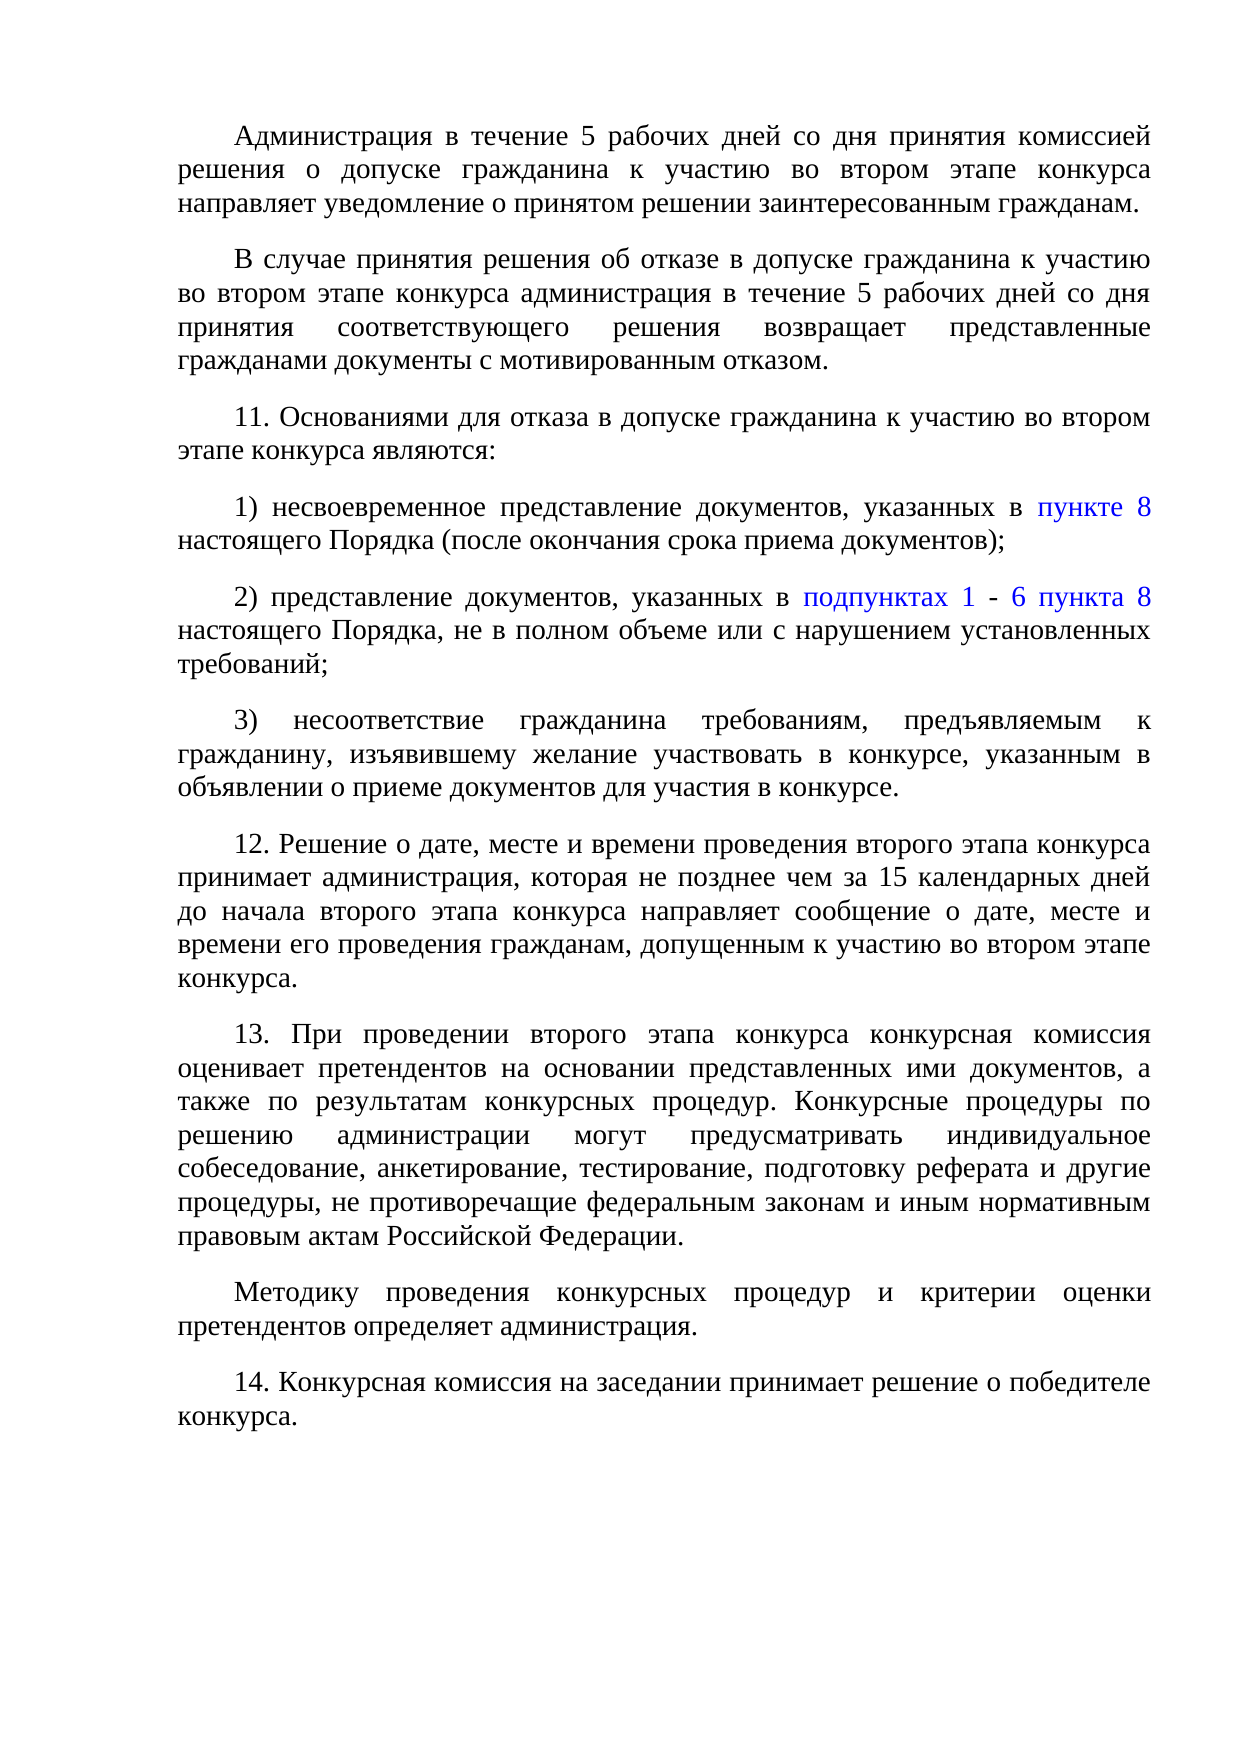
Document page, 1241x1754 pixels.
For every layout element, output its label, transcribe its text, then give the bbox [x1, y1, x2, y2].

text В случае принятия решения об отказе в допуске гражданина к участию во втором этапе конкурса администрация в течение 5 рабочих дней со дня принятия соответствующего решения возвращает представленные гражданами документы с мотивированным отказом. [177, 242, 1152, 376]
text Администрация в течение 5 рабочих дней со дня принятия комиссией решения о допуске гражданина к участию во втором этапе конкурса направляет уведомление о принятом решении заинтересованным гражданам. [177, 118, 1152, 219]
text Методику проведения конкурсных процедур и критерии оценки претендентов определяет администрация. [177, 1274, 1152, 1341]
text 1) несвоевременное представление документов, указанных в пункте 8 настоящего Порядка (после окончания срока приема документов); [177, 489, 1152, 556]
text 2) представление документов, указанных в подпунктах 1 - 6 пункта 8 настоящего Порядка, не в полном объеме или с нарушением установленных требований; [177, 579, 1152, 679]
text 11. Основаниями для отказа в допуске гражданина к участию во втором этапе конкурса являются: [177, 399, 1152, 466]
text 14. Конкурсная комиссия на заседании принимает решение о победителе конкурса. [177, 1364, 1152, 1431]
text 3) несоответствие гражданина требованиям, предъявляемым к гражданину, изъявившему желание участвовать в конкурсе, указанным в объявлении о приеме документов для участия в конкурсе. [177, 702, 1152, 803]
text 13. При проведении второго этапа конкурса конкурсная комиссия оценивает претендентов на основании представленных ими документов, а также по результатам конкурсных процедур. Конкурсные процедуры по решению администрации могут предусматривать индивидуальное собеседование, анкетирование, тестирование, подготовку реферата и другие процедуры, не противоречащие федеральным законам и иным нормативным правовым актам Российской Федерации. [177, 1016, 1152, 1251]
text 12. Решение о дате, месте и времени проведения второго этапа конкурса принимает администрация, которая не позднее чем за 15 календарных дней до начала второго этапа конкурса направляет сообщение о дате, месте и времени его проведения гражданам, допущенным к участию во втором этапе конкурса. [177, 826, 1152, 993]
